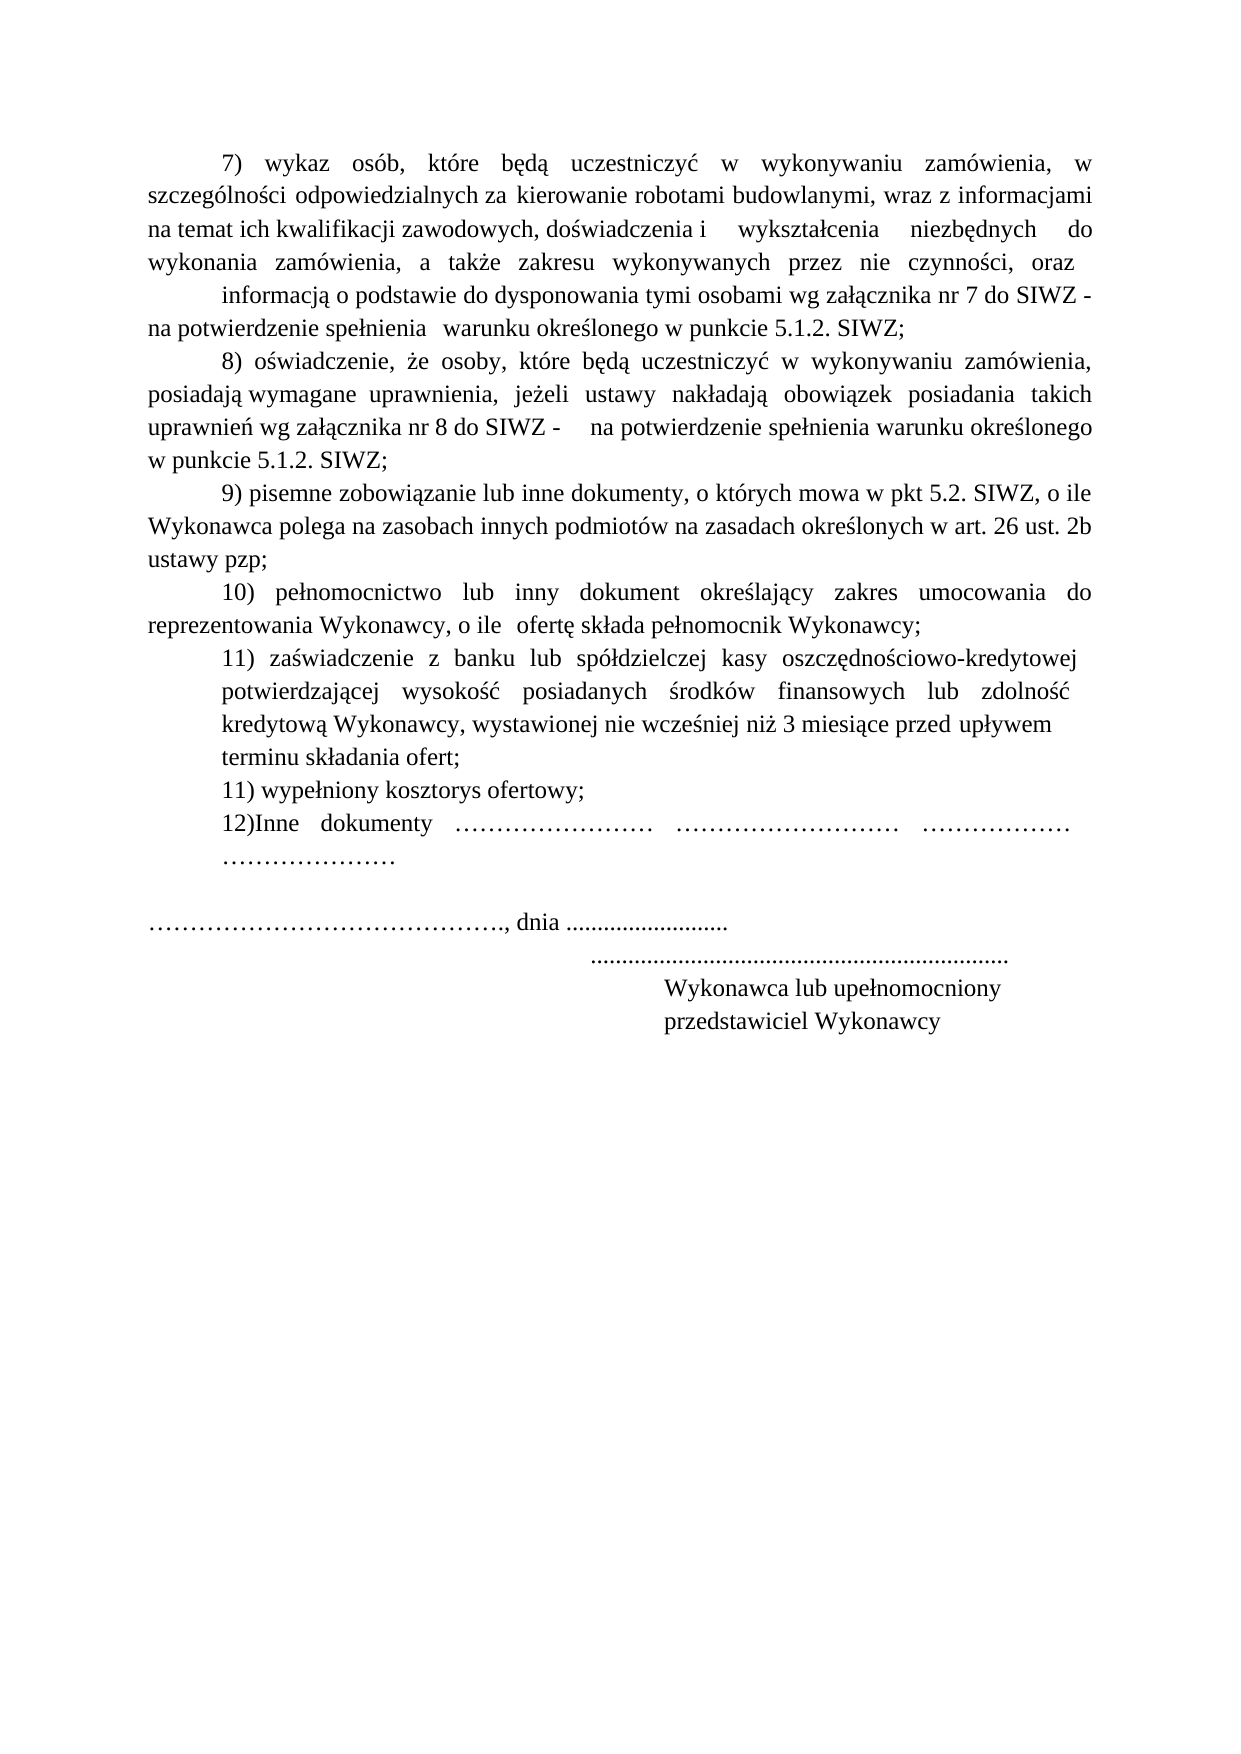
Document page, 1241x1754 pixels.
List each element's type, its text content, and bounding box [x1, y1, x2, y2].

text 12)Inne dokumenty …………………… ……………………… ……………… ………………… [148, 808, 1093, 870]
text Wykonawca lub upełnomocniony [148, 973, 1093, 1002]
text 8) oświadczenie, że osoby, które będą uczestniczyć w wykonywaniu zamówienia, posiadają wymagane uprawnienia, jeżeli ustawy nakładają obowiązek posiadania takich uprawnień wg załącznika nr 8 do SIWZ - na potwierdzenie spełnienia warunku określonego w punkcie 5.1.2. SIWZ; [148, 346, 1093, 473]
text 10) pełnomocnictwo lub inny dokument określający zakres umocowania do reprezentowania Wykonawcy, o ile ofertę składa pełnomocnik Wykonawcy; [148, 577, 1093, 639]
text 7) wykaz osób, które będą uczestniczyć w wykonywaniu zamówienia, w szczególności odpowiedzialnych za kierowanie robotami budowlanymi, wraz z informacjami na temat ich kwalifikacji zawodowych, doświadczenia i wykształcenia niezbędnych do wykonania zamówienia, a także zakresu wykonywanych przez nie czynności, oraz informacją o podstawie do dysponowania tymi osobami wg załącznika nr 7 do SIWZ - na potwierdzenie spełnienia warunku określonego w punkcie 5.1.2. SIWZ; [148, 148, 1093, 341]
text 11) zaświadczenie z banku lub spółdzielczej kasy oszczędnościowo-kredytowej potwierdzającej wysokość posiadanych środków finansowych lub zdolność kredytową Wykonawcy, wystawionej nie wcześniej niż 3 miesiące przed upływem terminu składania ofert; [148, 643, 1093, 771]
text przedstawiciel Wykonawcy [148, 1006, 1093, 1035]
text ................................................................... [148, 940, 1093, 969]
text 11) wypełniony kosztorys ofertowy; [148, 775, 1093, 804]
text ……………………………………., dnia .......................... [148, 907, 1093, 936]
text 9) pisemne zobowiązanie lub inne dokumenty, o których mowa w pkt 5.2. SIWZ, o ile Wykonawca polega na zasobach innych podmiotów na zasadach określonych w art. 26 ust. 2b ustawy pzp; [148, 478, 1093, 573]
